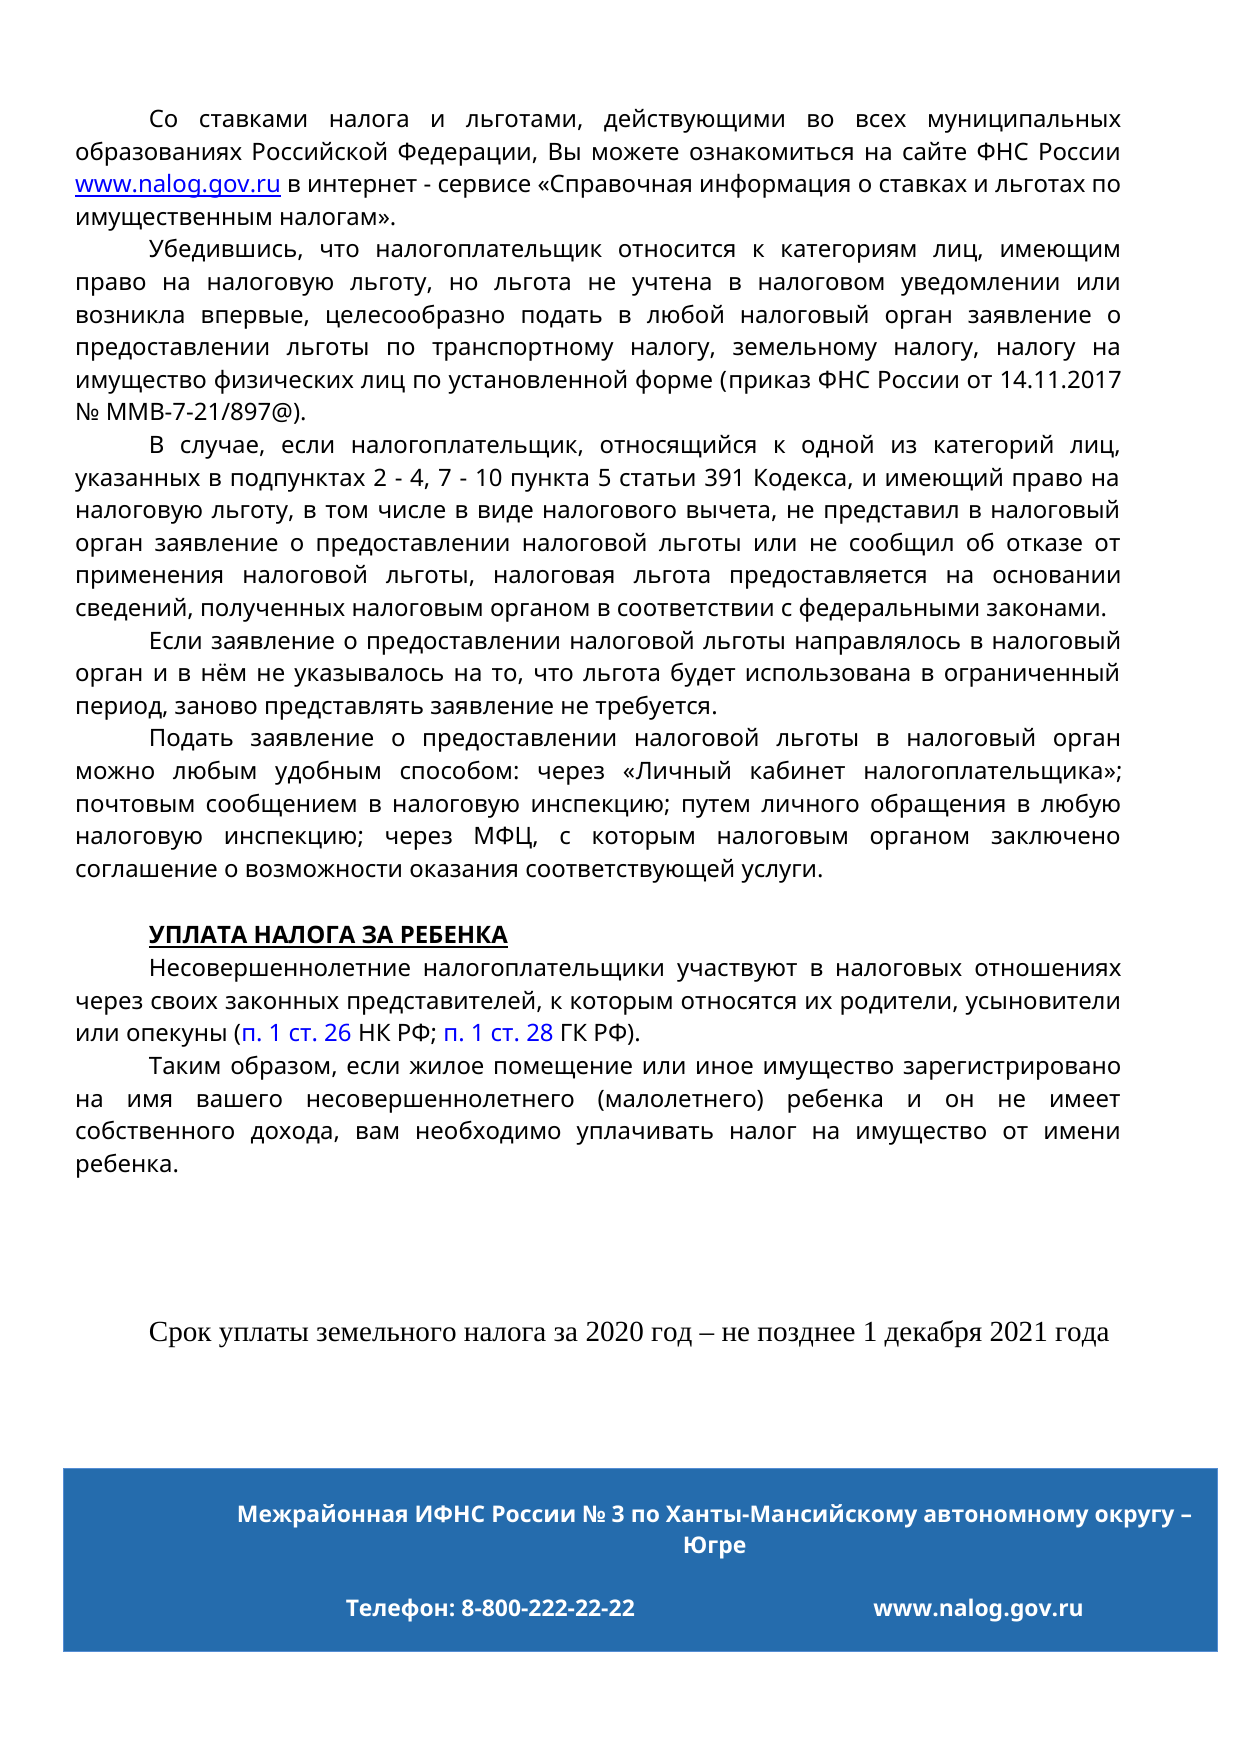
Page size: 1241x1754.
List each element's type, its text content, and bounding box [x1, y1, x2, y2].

text Со ставками налога и льготами, действующими во всех муниципальных образованиях Российской Федерации, Вы можете ознакомиться на сайте ФНС России www.nalog.gov.ru в интернет - сервисе «Справочная информация о ставках и льготах по имущественным налогам». [75, 102, 1122, 232]
text Подать заявление о предоставлении налоговой льготы в налоговый орган можно любым удобным способом: через «Личный кабинет налогоплательщика»; почтовым сообщением в налоговую инспекцию; путем личного обращения в любую налоговую инспекцию; через МФЦ, с которым налоговым органом заключено соглашение о возможности оказания соответствующей услуги. [75, 721, 1122, 884]
text Если заявление о предоставлении налоговой льготы направлялось в налоговый орган и в нём не указывалось на то, что льгота будет использована в ограниченный период, заново представлять заявление не требуется. [75, 623, 1122, 721]
text Убедившись, что налогоплательщик относится к категориям лиц, имеющим право на налоговую льготу, но льгота не учтена в налоговом уведомлении или возникла впервые, целесообразно подать в любой налоговый орган заявление о предоставлении льготы по транспортному налогу, земельному налогу, налогу на имущество физических лиц по установленной форме (приказ ФНС России от 14.11.2017 № ММВ-7-21/897@). [75, 232, 1122, 428]
text В случае, если налогоплательщик, относящийся к одной из категорий лиц, указанных в подпунктах 2 - 4, 7 - 10 пункта 5 статьи 391 Кодекса, и имеющий право на налоговую льготу, в том числе в виде налогового вычета, не представил в налоговый орган заявление о предоставлении налоговой льготы или не сообщил об отказе от применения налоговой льготы, налоговая льгота предоставляется на основании сведений, полученных налоговым органом в соответствии с федеральными законами. [75, 428, 1122, 623]
text Таким образом, если жилое помещение или иное имущество зарегистрировано на имя вашего несовершеннолетнего (малолетнего) ребенка и он не имеет собственного дохода, вам необходимо уплачивать налог на имущество от имени ребенка. [75, 1049, 1122, 1179]
text Несовершеннолетние налогоплательщики участвуют в налоговых отношениях через своих законных представителей, к которым относятся их родители, усыновители или опекуны (п. 1 ст. 26 НК РФ; п. 1 ст. 28 ГК РФ). [75, 951, 1122, 1049]
text УПЛАТА НАЛОГА ЗА РЕБЕНКА [75, 918, 1122, 951]
